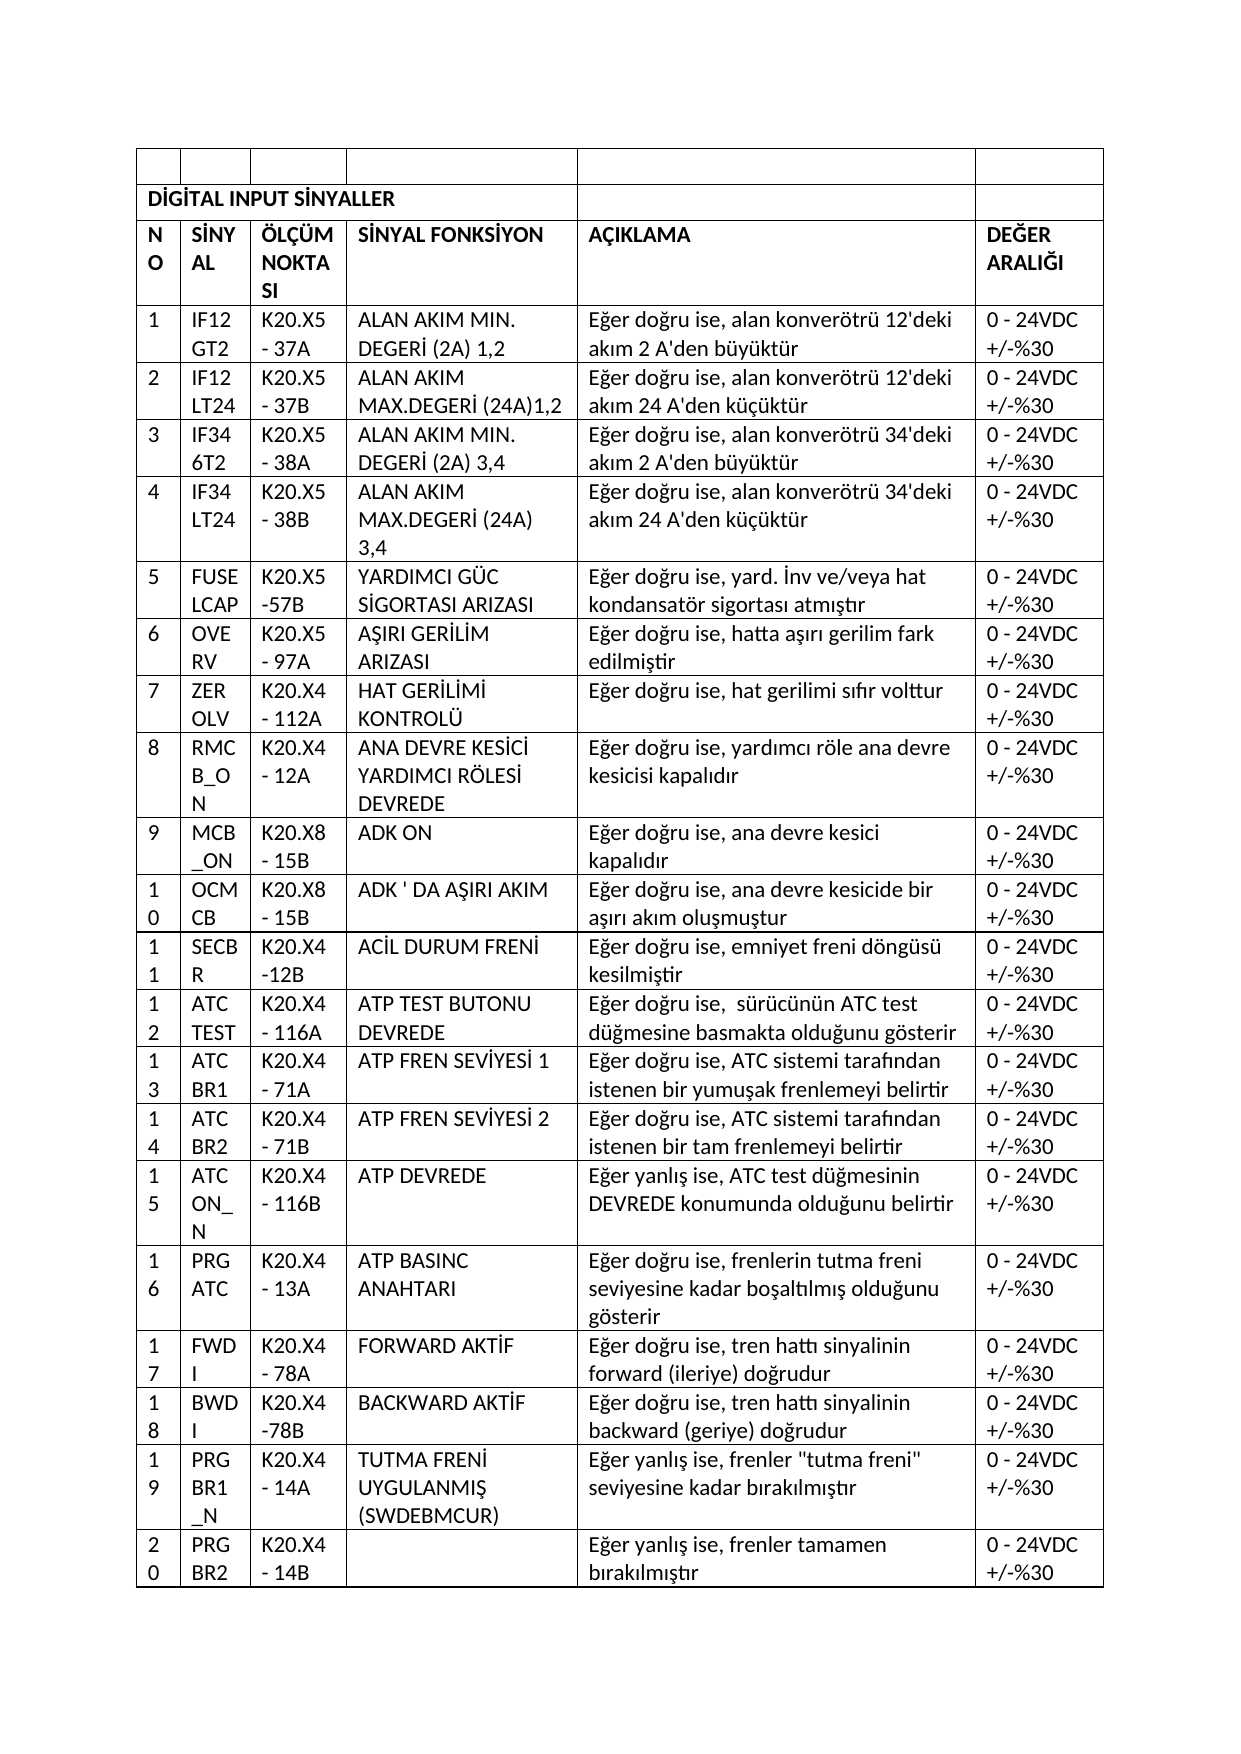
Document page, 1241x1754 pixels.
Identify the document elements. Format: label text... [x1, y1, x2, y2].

table_cell IF12GT2 [181, 306, 250, 362]
table_cell YARDIMCI GÜC SİGORTASI ARIZASI [347, 562, 577, 618]
table_cell HAT GERİLİMİ KONTROLÜ [347, 676, 577, 732]
table_cell Eğer doğru ise, frenlerin tutma freni seviyesine kadar boşaltılmış olduğunu gösterir [578, 1246, 975, 1330]
table_cell IF12LT24 [181, 363, 250, 419]
table_cell 14 [137, 1104, 180, 1160]
table_cell 0 - 24VDC +/-%30 [976, 619, 1103, 675]
table_cell 0 - 24VDC +/-%30 [976, 1161, 1103, 1245]
table_cell 0 - 24VDC +/-%30 [976, 733, 1103, 817]
table_cell [251, 149, 346, 183]
table_cell K20.X5 - 37A [251, 306, 346, 362]
table_cell 20 [137, 1530, 180, 1586]
table_cell 0 - 24VDC +/-%30 [976, 990, 1103, 1046]
table_cell K20.X4 - 116B [251, 1161, 346, 1245]
table_cell ATCBR2 [181, 1104, 250, 1160]
table_cell SİNYAL FONKSİYON [347, 221, 577, 304]
table_cell 9 [137, 818, 180, 874]
table_cell Eğer doğru ise, emniyet freni döngüsü kesilmiştir [578, 933, 975, 988]
table_cell K20.X4 -12B [251, 933, 346, 988]
table_cell 0 - 24VDC +/-%30 [976, 1530, 1103, 1586]
table_cell 0 - 24VDC +/-%30 [976, 818, 1103, 874]
table_cell SECBR [181, 933, 250, 988]
table_cell RMCB_ON [181, 733, 250, 817]
table_cell ATCTEST [181, 990, 250, 1046]
table_cell Eğer doğru ise, hatta aşırı gerilim fark edilmiştir [578, 619, 975, 675]
table_cell K20.X5 -57B [251, 562, 346, 618]
table_cell ADK ' DA AŞIRI AKIM [347, 875, 577, 931]
table_cell K20.X4 - 116A [251, 990, 346, 1046]
table_cell Eğer yanlış ise, frenler "tutma freni" seviyesine kadar bırakılmıştır [578, 1445, 975, 1529]
table_cell 0 - 24VDC +/-%30 [976, 363, 1103, 419]
table_cell 0 - 24VDC +/-%30 [976, 1445, 1103, 1529]
table_cell 12 [137, 990, 180, 1046]
table_cell K20.X5 - 97A [251, 619, 346, 675]
table_cell NO [137, 221, 180, 304]
table_cell ALAN AKIM MIN. DEGERİ (2A) 1,2 [347, 306, 577, 362]
table_cell 4 [137, 477, 180, 561]
table_cell 11 [137, 933, 180, 988]
table_cell 7 [137, 676, 180, 732]
table_cell PRGATC [181, 1246, 250, 1330]
table_cell TUTMA FRENİ UYGULANMIŞ (SWDEBMCUR) [347, 1445, 577, 1529]
table_cell 0 - 24VDC +/-%30 [976, 1047, 1103, 1103]
table_cell FWDI [181, 1331, 250, 1387]
table_cell 0 - 24VDC +/-%30 [976, 1388, 1103, 1444]
table_cell K20.X4 - 71B [251, 1104, 346, 1160]
table_cell 19 [137, 1445, 180, 1529]
table_cell IF346T2 [181, 420, 250, 476]
table_cell 10 [137, 875, 180, 931]
table_cell [578, 149, 975, 183]
table_cell 0 - 24VDC +/-%30 [976, 1331, 1103, 1387]
table_cell K20.X4 - 12A [251, 733, 346, 817]
table_cell Eğer doğru ise, ana devre kesicide bir aşırı akım oluşmuştur [578, 875, 975, 931]
table_cell [181, 149, 250, 183]
table_cell K20.X8 - 15B [251, 818, 346, 874]
table_cell FORWARD AKTİF [347, 1331, 577, 1387]
table_cell BACKWARD AKTİF [347, 1388, 577, 1444]
table_cell FUSELCAP [181, 562, 250, 618]
table_cell ATP FREN SEVİYESİ 1 [347, 1047, 577, 1103]
table_cell 1 [137, 306, 180, 362]
table_cell OCMCB [181, 875, 250, 931]
table_cell [347, 1530, 577, 1586]
table_cell DEĞER ARALIĞI [976, 221, 1103, 304]
table_cell Eğer doğru ise, ATC sistemi tarafından istenen bir tam frenlemeyi belirtir [578, 1104, 975, 1160]
table_cell 0 - 24VDC +/-%30 [976, 875, 1103, 931]
table_cell PRGBR2_N [181, 1530, 250, 1586]
table_cell Eğer doğru ise, alan konverötrü 12'deki akım 24 A'den küçüktür [578, 363, 975, 419]
table_cell 0 - 24VDC +/-%30 [976, 1104, 1103, 1160]
table_cell DİGİTAL INPUT SİNYALLER [137, 185, 577, 219]
table_cell K20.X4 - 13A [251, 1246, 346, 1330]
table_cell 0 - 24VDC +/-%30 [976, 676, 1103, 732]
table_cell [137, 149, 180, 183]
table_cell 0 - 24VDC +/-%30 [976, 477, 1103, 561]
table_cell ATP FREN SEVİYESİ 2 [347, 1104, 577, 1160]
table_cell ADK ON [347, 818, 577, 874]
table_cell [976, 185, 1103, 219]
table_cell ATP BASINC ANAHTARI [347, 1246, 577, 1330]
table_cell K20.X4 - 78A [251, 1331, 346, 1387]
table_cell AÇIKLAMA [578, 221, 975, 304]
table_cell 8 [137, 733, 180, 817]
table_cell SİNYAL [181, 221, 250, 304]
table_cell [578, 185, 975, 219]
table_cell ATP TEST BUTONU DEVREDE [347, 990, 577, 1046]
table_cell Eğer doğru ise, yard. İnv ve/veya hat kondansatör sigortası atmıştır [578, 562, 975, 618]
table_cell Eğer doğru ise, yardımcı röle ana devre kesicisi kapalıdır [578, 733, 975, 817]
table_cell 0 - 24VDC +/-%30 [976, 933, 1103, 988]
table_cell Eğer doğru ise, alan konverötrü 34'deki akım 2 A'den büyüktür [578, 420, 975, 476]
table_cell K20.X4 - 14B [251, 1530, 346, 1586]
table_cell ANA DEVRE KESİCİ YARDIMCI RÖLESİ DEVREDE [347, 733, 577, 817]
table_cell K20.X5 - 37B [251, 363, 346, 419]
table_cell ATCBR1 [181, 1047, 250, 1103]
table_cell Eğer doğru ise, sürücünün ATC test düğmesine basmakta olduğunu gösterir [578, 990, 975, 1046]
table_cell PRGBR1_N [181, 1445, 250, 1529]
table_cell Eğer doğru ise, hat gerilimi sıfır volttur [578, 676, 975, 732]
table_cell [976, 149, 1103, 183]
table_cell 0 - 24VDC +/-%30 [976, 306, 1103, 362]
table_cell IF34LT24 [181, 477, 250, 561]
table_cell 17 [137, 1331, 180, 1387]
table_cell K20.X4 - 71A [251, 1047, 346, 1103]
table_cell ALAN AKIM MIN. DEGERİ (2A) 3,4 [347, 420, 577, 476]
table_cell 0 - 24VDC +/-%30 [976, 562, 1103, 618]
table_cell ALAN AKIM MAX.DEGERİ (24A) 3,4 [347, 477, 577, 561]
table_cell K20.X5 - 38B [251, 477, 346, 561]
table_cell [578, 1530, 975, 1586]
table_cell K20.X5 - 38A [251, 420, 346, 476]
table_cell ATP DEVREDE [347, 1161, 577, 1245]
table_cell BWDI [181, 1388, 250, 1444]
table_cell AŞIRI GERİLİM ARIZASI [347, 619, 577, 675]
table_cell 5 [137, 562, 180, 618]
table_cell 16 [137, 1246, 180, 1330]
table_cell ATCON_N [181, 1161, 250, 1245]
table_cell 13 [137, 1047, 180, 1103]
table_cell K20.X8 - 15B [251, 875, 346, 931]
table_cell [347, 149, 577, 183]
table_cell K20.X4 - 14A [251, 1445, 346, 1529]
table_cell Eğer doğru ise, ana devre kesici kapalıdır [578, 818, 975, 874]
table_cell Eğer doğru ise, tren hattı sinyalinin forward (ileriye) doğrudur [578, 1331, 975, 1387]
table_cell K20.X4 - 112A [251, 676, 346, 732]
table_cell 15 [137, 1161, 180, 1245]
table_cell 3 [137, 420, 180, 476]
table_cell ACİL DURUM FRENİ [347, 933, 577, 988]
table_cell Eğer yanlış ise, ATC test düğmesinin DEVREDE konumunda olduğunu belirtir [578, 1161, 975, 1245]
table_cell 18 [137, 1388, 180, 1444]
table_cell MCB_ON [181, 818, 250, 874]
table_cell 6 [137, 619, 180, 675]
table_cell Eğer doğru ise, tren hattı sinyalinin backward (geriye) doğrudur [578, 1388, 975, 1444]
table_cell 2 [137, 363, 180, 419]
table_cell ALAN AKIM MAX.DEGERİ (24A)1,2 [347, 363, 577, 419]
table_cell 0 - 24VDC +/-%30 [976, 420, 1103, 476]
table_cell Eğer doğru ise, alan konverötrü 12'deki akım 2 A'den büyüktür [578, 306, 975, 362]
table_cell ZEROLV [181, 676, 250, 732]
table_cell Eğer doğru ise, alan konverötrü 34'deki akım 24 A'den küçüktür [578, 477, 975, 561]
table_cell ÖLÇÜM NOKTASI [251, 221, 346, 304]
table_cell 0 - 24VDC +/-%30 [976, 1246, 1103, 1330]
table_cell K20.X4 -78B [251, 1388, 346, 1444]
table_cell Eğer doğru ise, ATC sistemi tarafından istenen bir yumuşak frenlemeyi belirtir [578, 1047, 975, 1103]
table_cell OVERV [181, 619, 250, 675]
